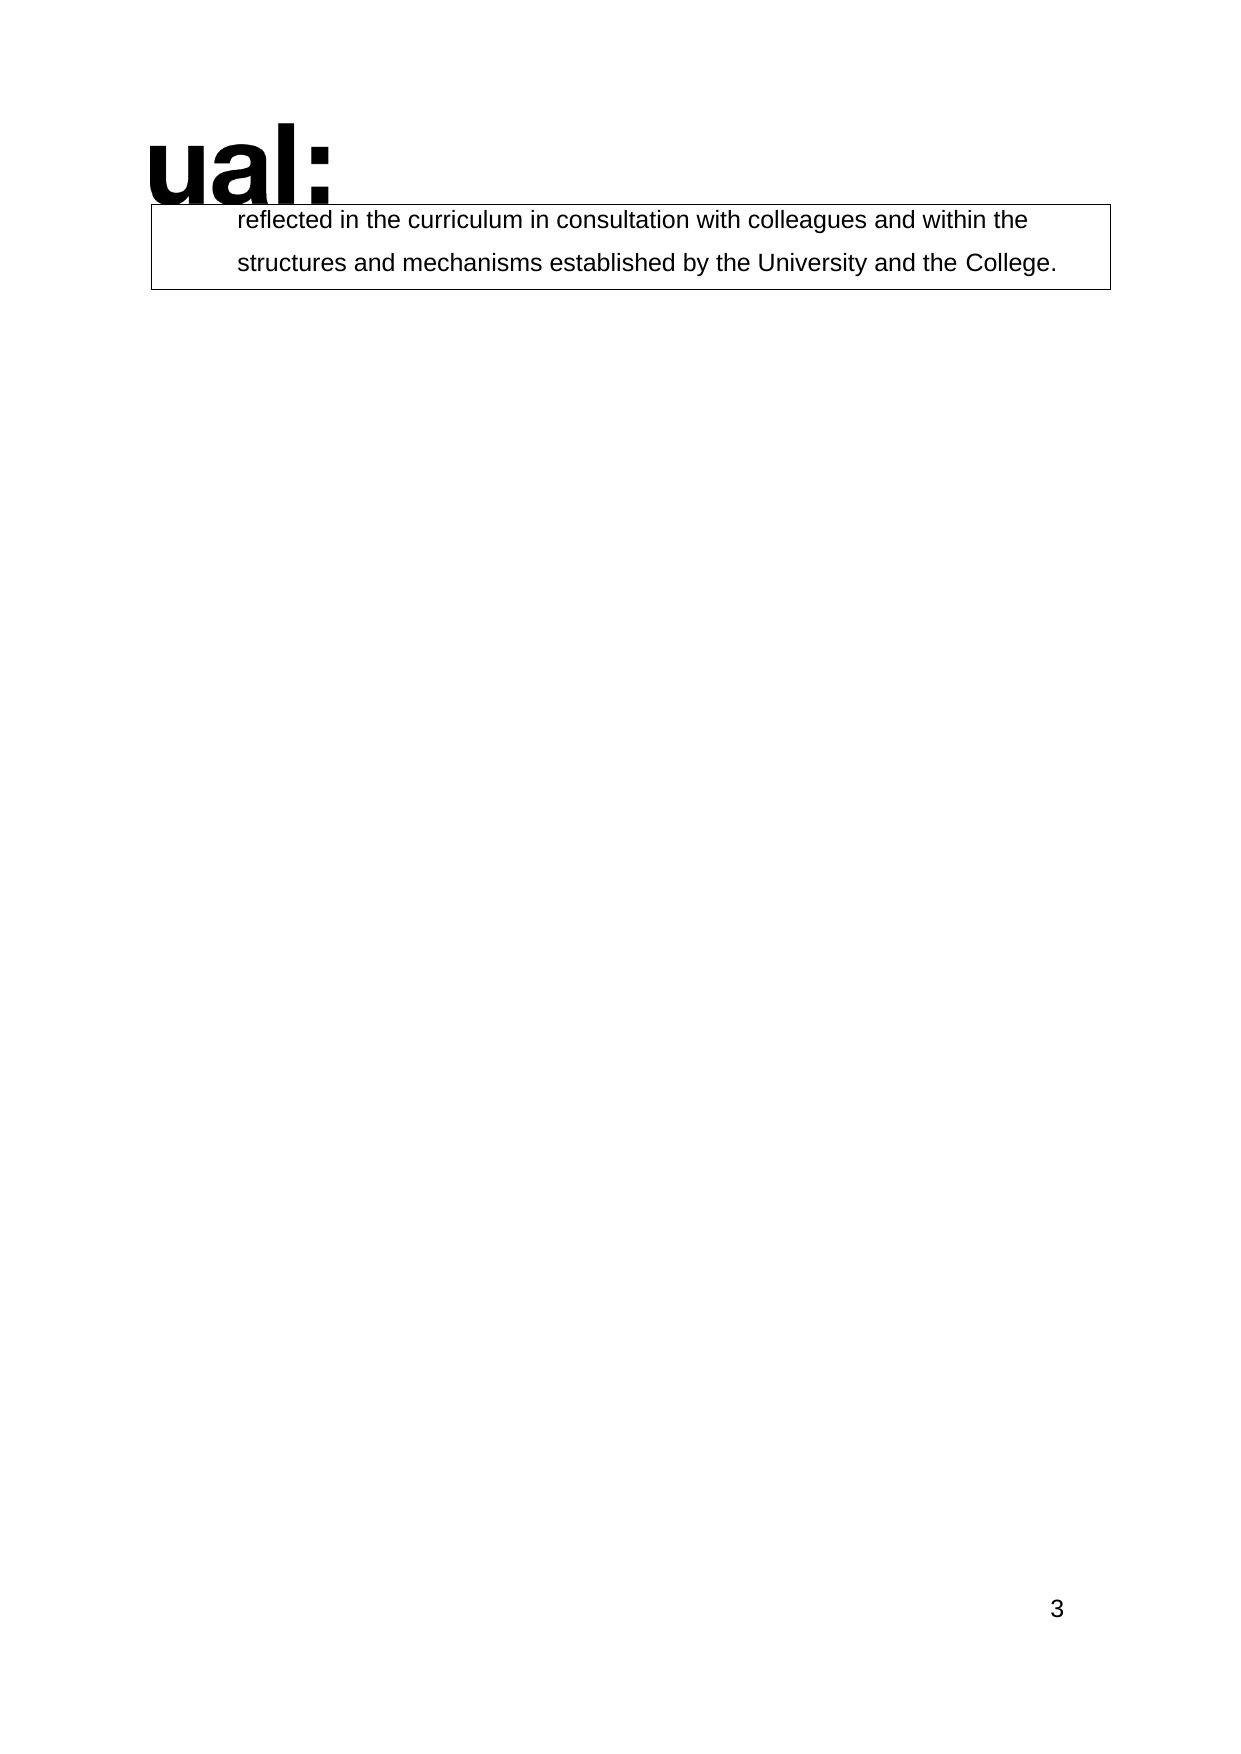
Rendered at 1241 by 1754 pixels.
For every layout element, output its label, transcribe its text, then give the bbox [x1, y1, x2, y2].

picture [150, 123, 329, 204]
